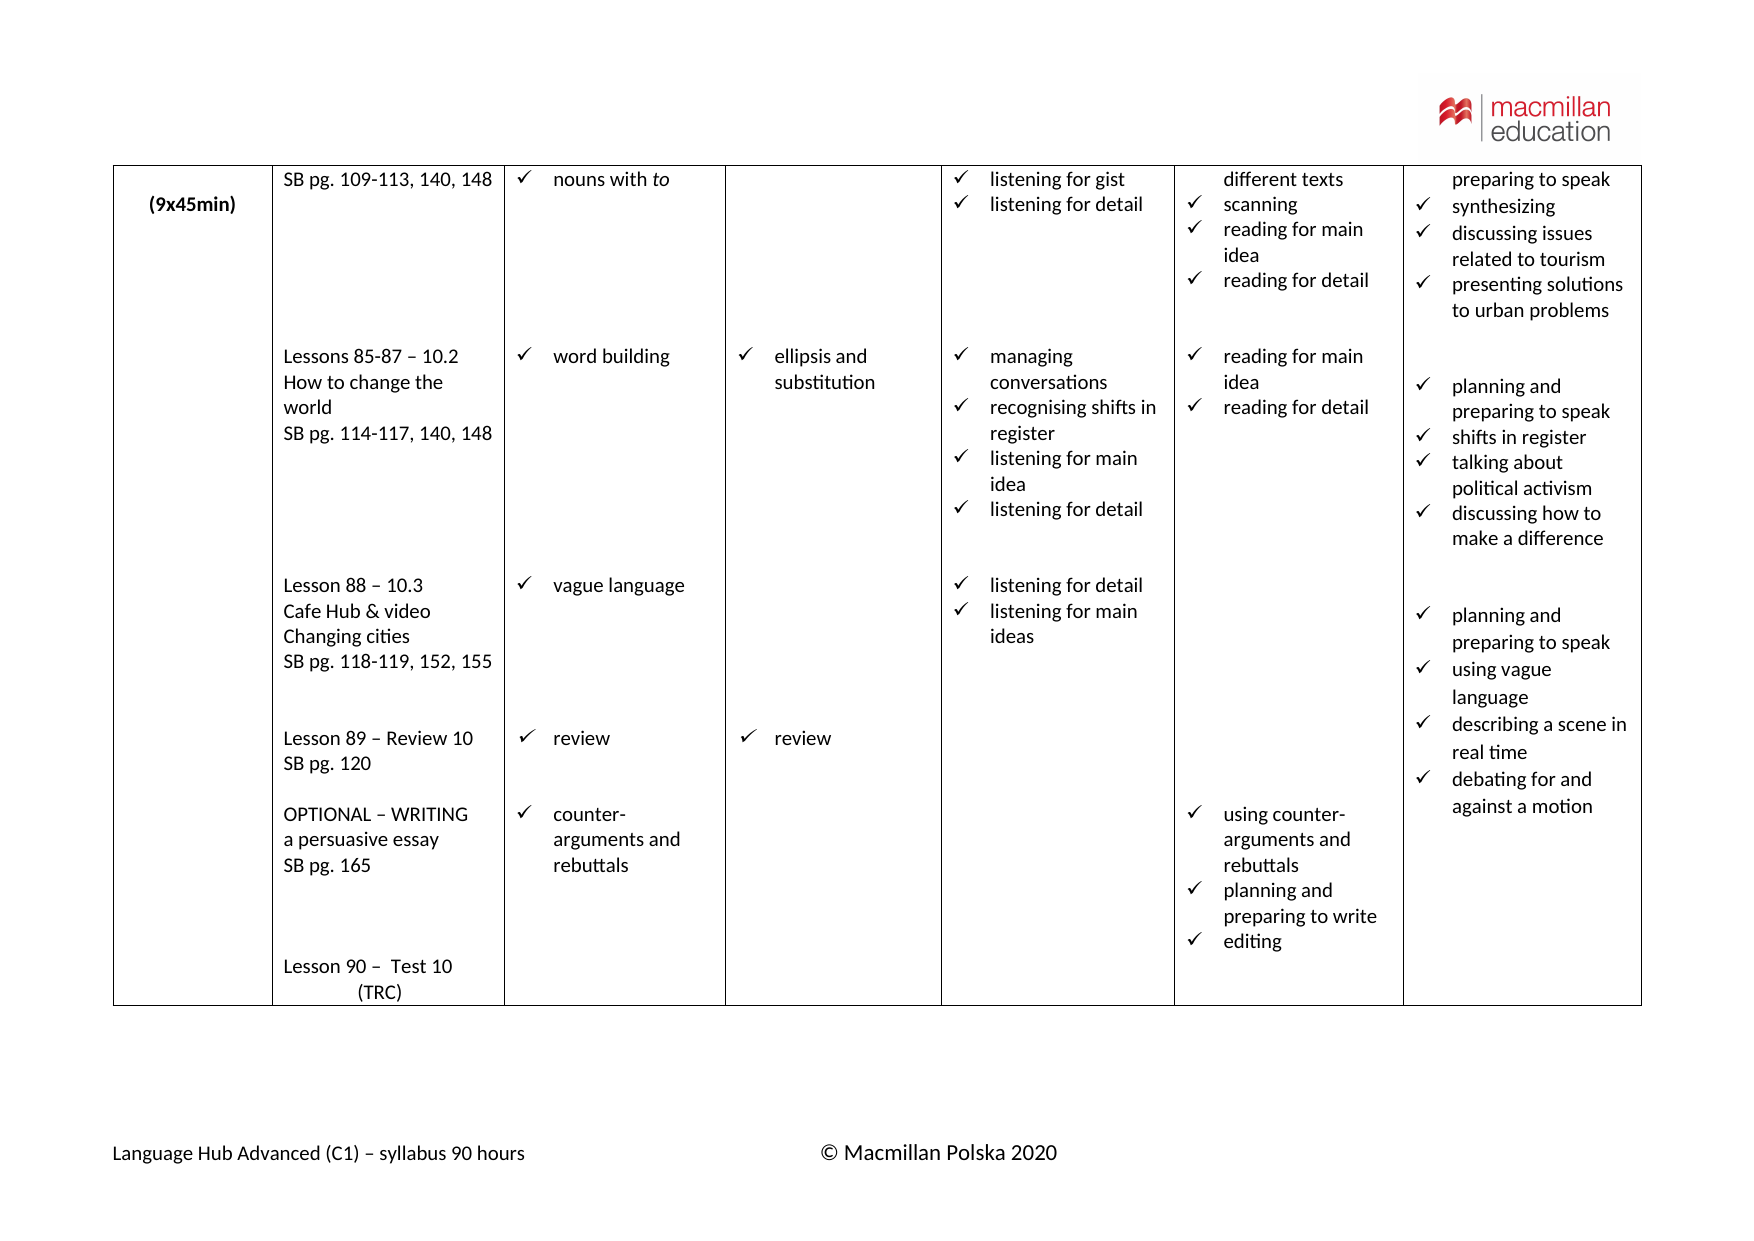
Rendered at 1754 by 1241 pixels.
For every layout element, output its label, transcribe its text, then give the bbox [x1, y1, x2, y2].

table_cell Unit 10 SOCIETY (9x45min) [114, 166, 272, 1004]
picture [1418, 73, 1642, 165]
table_cell culture and heritage nouns with to word building vague language review counter-arguments and rebuttals [505, 166, 725, 1004]
table_cell discourse markers ellipsis and substitution review [726, 166, 941, 1004]
